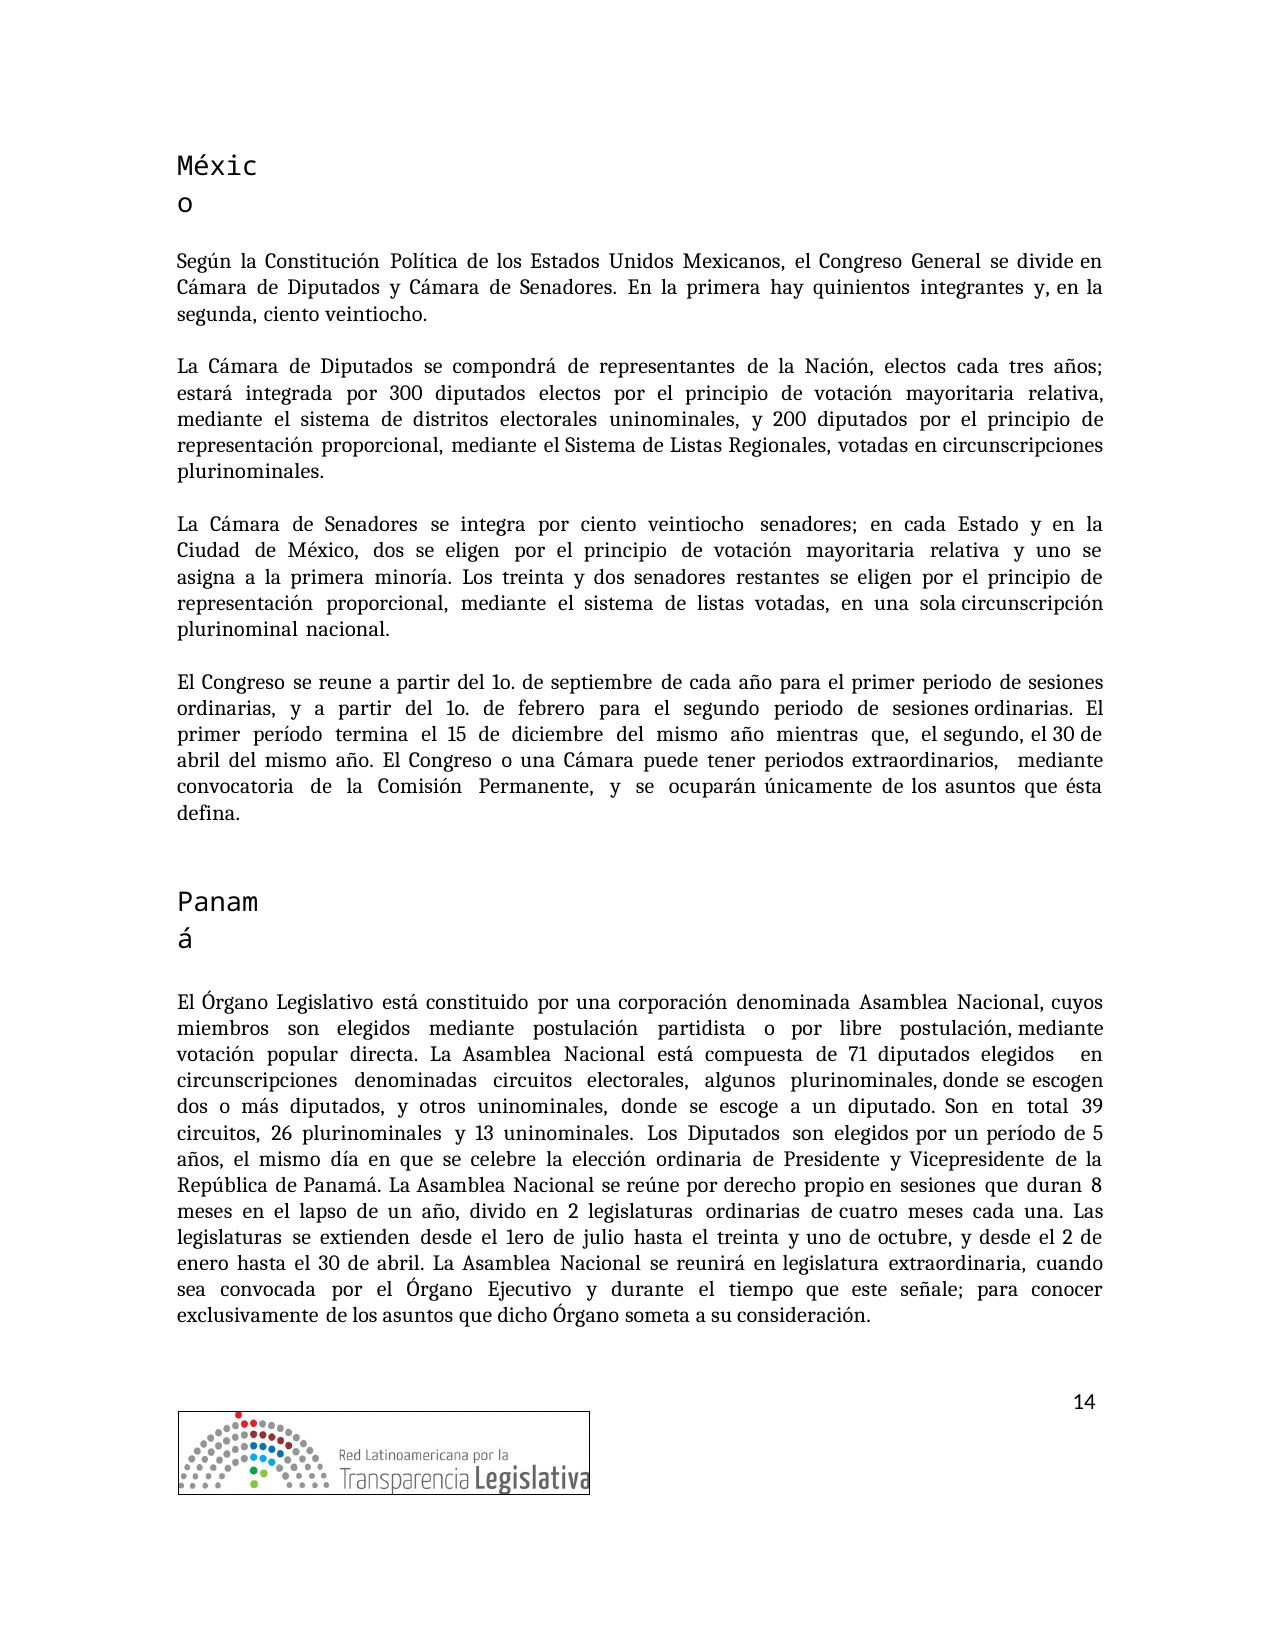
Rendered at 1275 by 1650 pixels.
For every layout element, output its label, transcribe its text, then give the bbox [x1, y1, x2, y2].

text El Órgano Legislativo está constituido por una corporación denominada Asamblea Nacional, cuyos miembros son elegidos mediante postulación partidista o por libre postulación, mediante votación popular directa. La Asamblea Nacional está compuesta de 71 diputados elegidos en circunscripciones denominadas circuitos electorales, algunos plurinominales, donde se escogen dos o más diputados, y otros uninominales, donde se escoge a un diputado. Son en total 39 circuitos, 26 plurinominales y 13 uninominales. Los Diputados son elegidos por un período de 5 años, el mismo día en que se celebre la elección ordinaria de Presidente y Vicepresidente de la República de Panamá. La Asamblea Nacional se reúne por derecho propio en sesiones que duran 8 meses en el lapso de un año, divido en 2 legislaturas ordinarias de cuatro meses cada una. Las legislaturas se extienden desde el 1ero de julio hasta el treinta y uno de octubre, y desde el 2 de enero hasta el 30 de abril. La Asamblea Nacional se reunirá en legislatura extraordinaria, cuando sea convocada por el Órgano Ejecutivo y durante el tiempo que este señale; para conocer exclusivamente de los asuntos que dicho Órgano someta a su consideración. [177, 989, 1103, 1328]
text La Cámara de Diputados se compondrá de representantes de la Nación, electos cada tres años; estará integrada por 300 diputados electos por el principio de votación mayoritaria relativa, mediante el sistema de distritos electorales uninominales, y 200 diputados por el principio de representación proporcional, mediante el Sistema de Listas Regionales, votadas en circunscripciones plurinominales. [177, 354, 1103, 484]
text El Congreso se reune a partir del 1o. de septiembre de cada año para el primer periodo de sesiones ordinarias, y a partir del 1o. de febrero para el segundo periodo de sesiones ordinarias. El primer período termina el 15 de diciembre del mismo año mientras que, el segundo, el 30 de abril del mismo año. El Congreso o una Cámara puede tener periodos extraordinarios, mediante convocatoria de la Comisión Permanente, y se ocuparán únicamente de los asuntos que ésta defina. [177, 669, 1103, 825]
text La Cámara de Senadores se integra por ciento veintiocho senadores; en cada Estado y en la Ciudad de México, dos se eligen por el principio de votación mayoritaria relativa y uno se asigna a la primera minoría. Los treinta y dos senadores restantes se eligen por el principio de representación proporcional, mediante el sistema de listas votadas, en una sola circunscripción plurinominal nacional. [177, 512, 1103, 642]
text Según la Constitución Política de los Estados Unidos Mexicanos, el Congreso General se divide en Cámara de Diputados y Cámara de Senadores. En la primera hay quinientos integrantes y, en la segunda, ciento veintiocho. [177, 248, 1103, 327]
text Panamá [177, 883, 272, 957]
picture [179, 1412, 589, 1494]
text México [177, 147, 272, 221]
